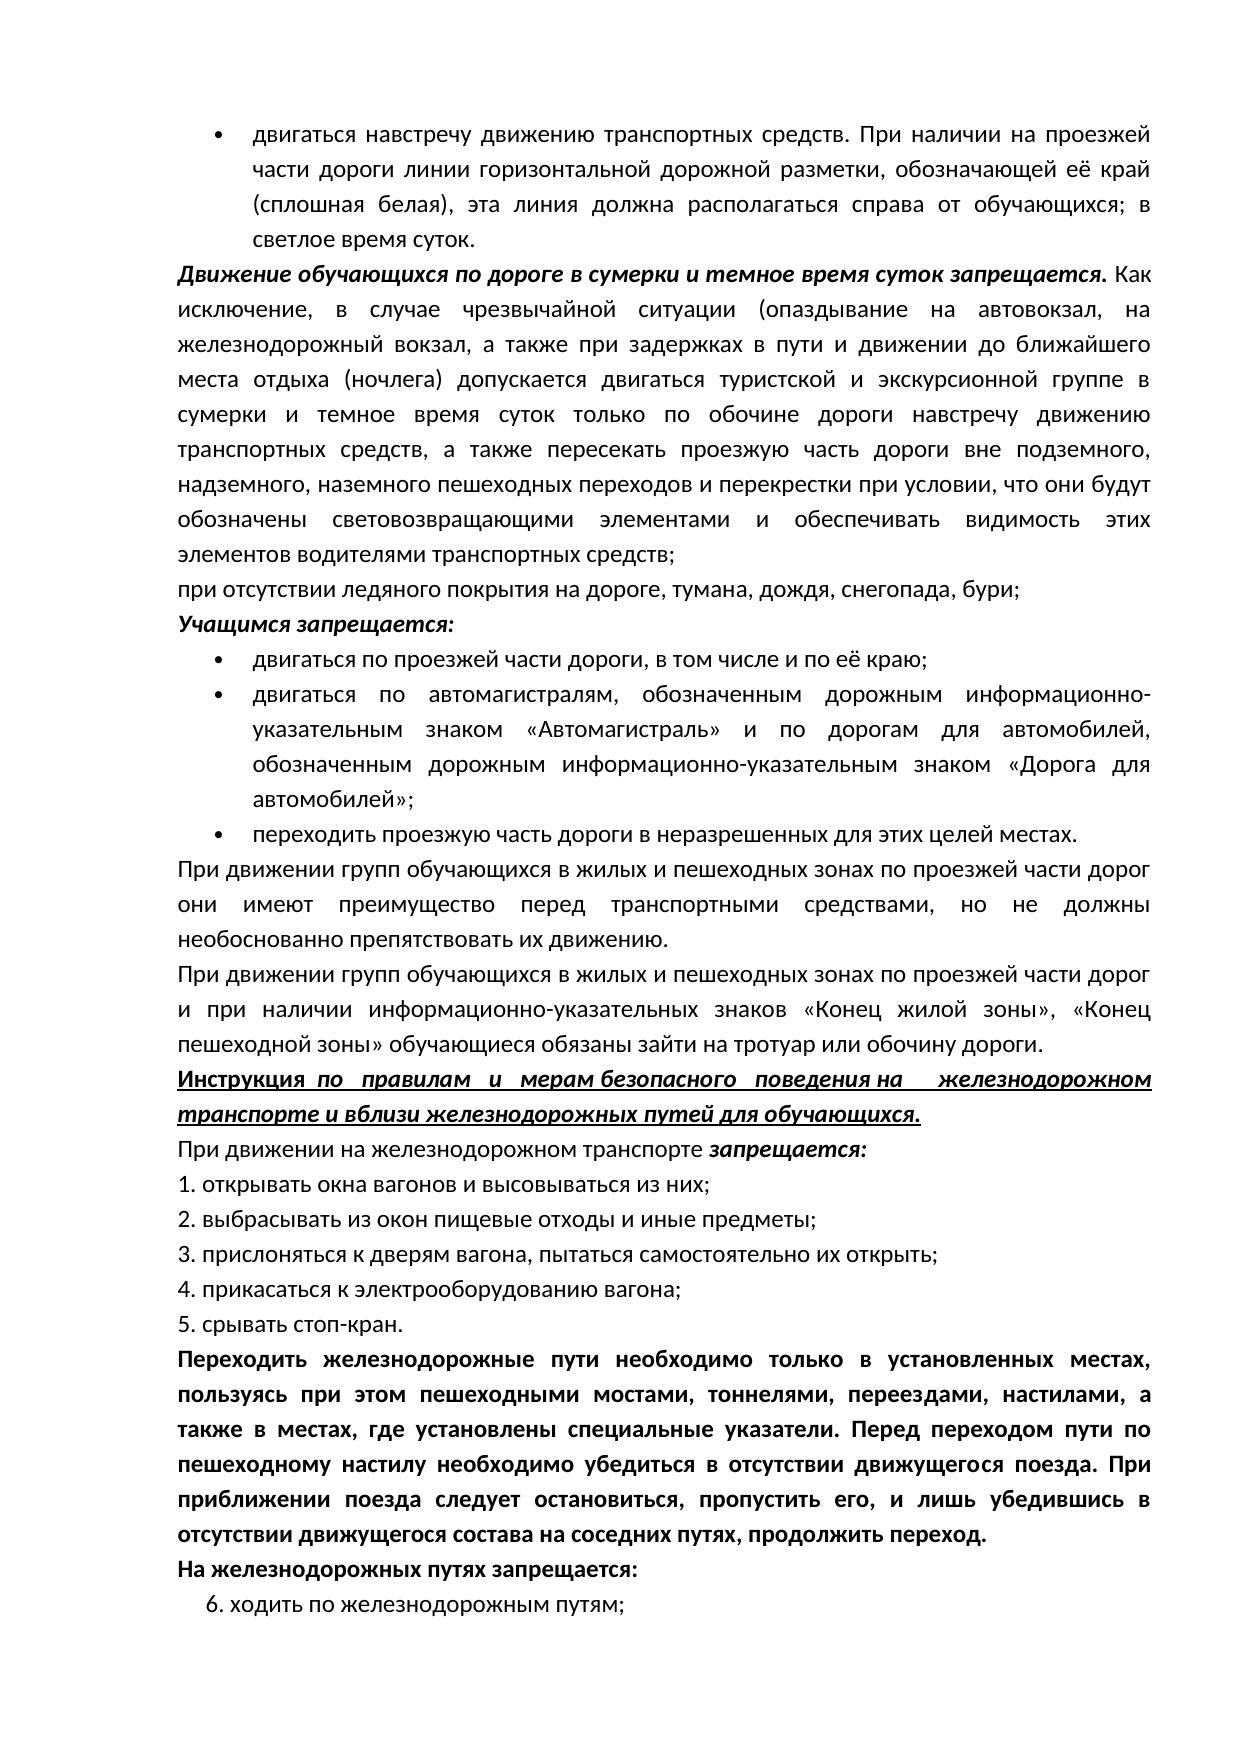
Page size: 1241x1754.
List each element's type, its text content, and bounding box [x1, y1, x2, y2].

text 3. прислоняться к дверям вагона, пытаться самостоятельно их открыть; [177, 1238, 1152, 1269]
text Учащимся запрещается: [177, 608, 1152, 639]
text Переходить железнодорожные пути необходимо только в установленных местах, пользуясь при этом пешеходными мостами, тоннелями, переездами, настилами, а также в местах, где установлены специальные указатели. Перед переходом пути по пешеходному настилу необходимо убедиться в отсутствии движущегося поезда. При приближении поезда следует остановиться, пропустить его, и лишь убедившись в отсутствии движущегося состава на соседних путях, продолжить переход. [177, 1343, 1152, 1549]
text Инструкция по правилам и мерам безопасного поведения на железнодорожном транспорте и вблизи железнодорожных путей для обучающихся. [177, 1063, 1152, 1089]
text При движении групп обучающихся в жилых и пешеходных зонах по проезжей части дорог и при наличии информационно-указательных знаков «Конец жилой зоны», «Конец пешеходной зоны» обучающиеся обязаны зайти на тротуар или обочину дороги. [177, 958, 1152, 1059]
list двигаться по проезжей части дороги, в том числе и по её краю; [215, 643, 1152, 674]
list двигаться навстречу движению транспортных средств. При наличии на проезжей части дороги линии горизонтальной дорожной разметки, обозначающей её край (сплошная белая), эта линия должна располагаться справа от обучающихся; в светлое время суток. [215, 118, 1152, 254]
text 2. выбрасывать из окон пищевые отходы и иные предметы; [177, 1203, 1152, 1234]
text 1. открывать окна вагонов и высовываться из них; [177, 1168, 1152, 1199]
text На железнодорожных путях запрещается: [177, 1553, 1152, 1584]
list двигаться по автомагистралям, обозначенным дорожным информационно-указательным знаком «Автомагистраль» и по дорогам для автомобилей, обозначенным дорожным информационно-указательным знаком «Дорога для автомобилей»; [215, 678, 1152, 814]
list переходить проезжую часть дороги в неразрешенных для этих целей местах. [215, 818, 1152, 849]
text 6. ходить по железнодорожным путям; [177, 1588, 1152, 1619]
text При движении на железнодорожном транспорте запрещается: [177, 1133, 1152, 1164]
text 5. срывать стоп-кран. [177, 1308, 1152, 1339]
text 4. прикасаться к электрооборудованию вагона; [177, 1273, 1152, 1304]
text При движении групп обучающихся в жилых и пешеходных зонах по проезжей части дорог они имеют преимущество перед транспортными средствами, но не должны необоснованно препятствовать их движению. [177, 853, 1152, 954]
text Инструкция по правилам и мерам безопасного поведения на железнодорожном транспорте и вблизи железнодорожных путей для обучающихся. [177, 1091, 1152, 1129]
text Движение обучающихся по дороге в сумерки и темное время суток запрещается. Как исключение, в случае чрезвычайной ситуации (опаздывание на автовокзал, на железнодорожный вокзал, а также при задержках в пути и движении до ближайшего места отдыха (ночлега) допускается двигаться туристской и экскурсионной группе в сумерки и темное время суток только по обочине дороги навстречу движению транспортных средств, а также пересекать проезжую часть дороги вне подземного, надземного, наземного пешеходных переходов и перекрестки при условии, что они будут обозначены световозвращающими элементами и обеспечивать видимость этих элементов водителями транспортных средств; [177, 258, 1152, 569]
text при отсутствии ледяного покрытия на дороге, тумана, дождя, снегопада, бури; [177, 573, 1152, 604]
